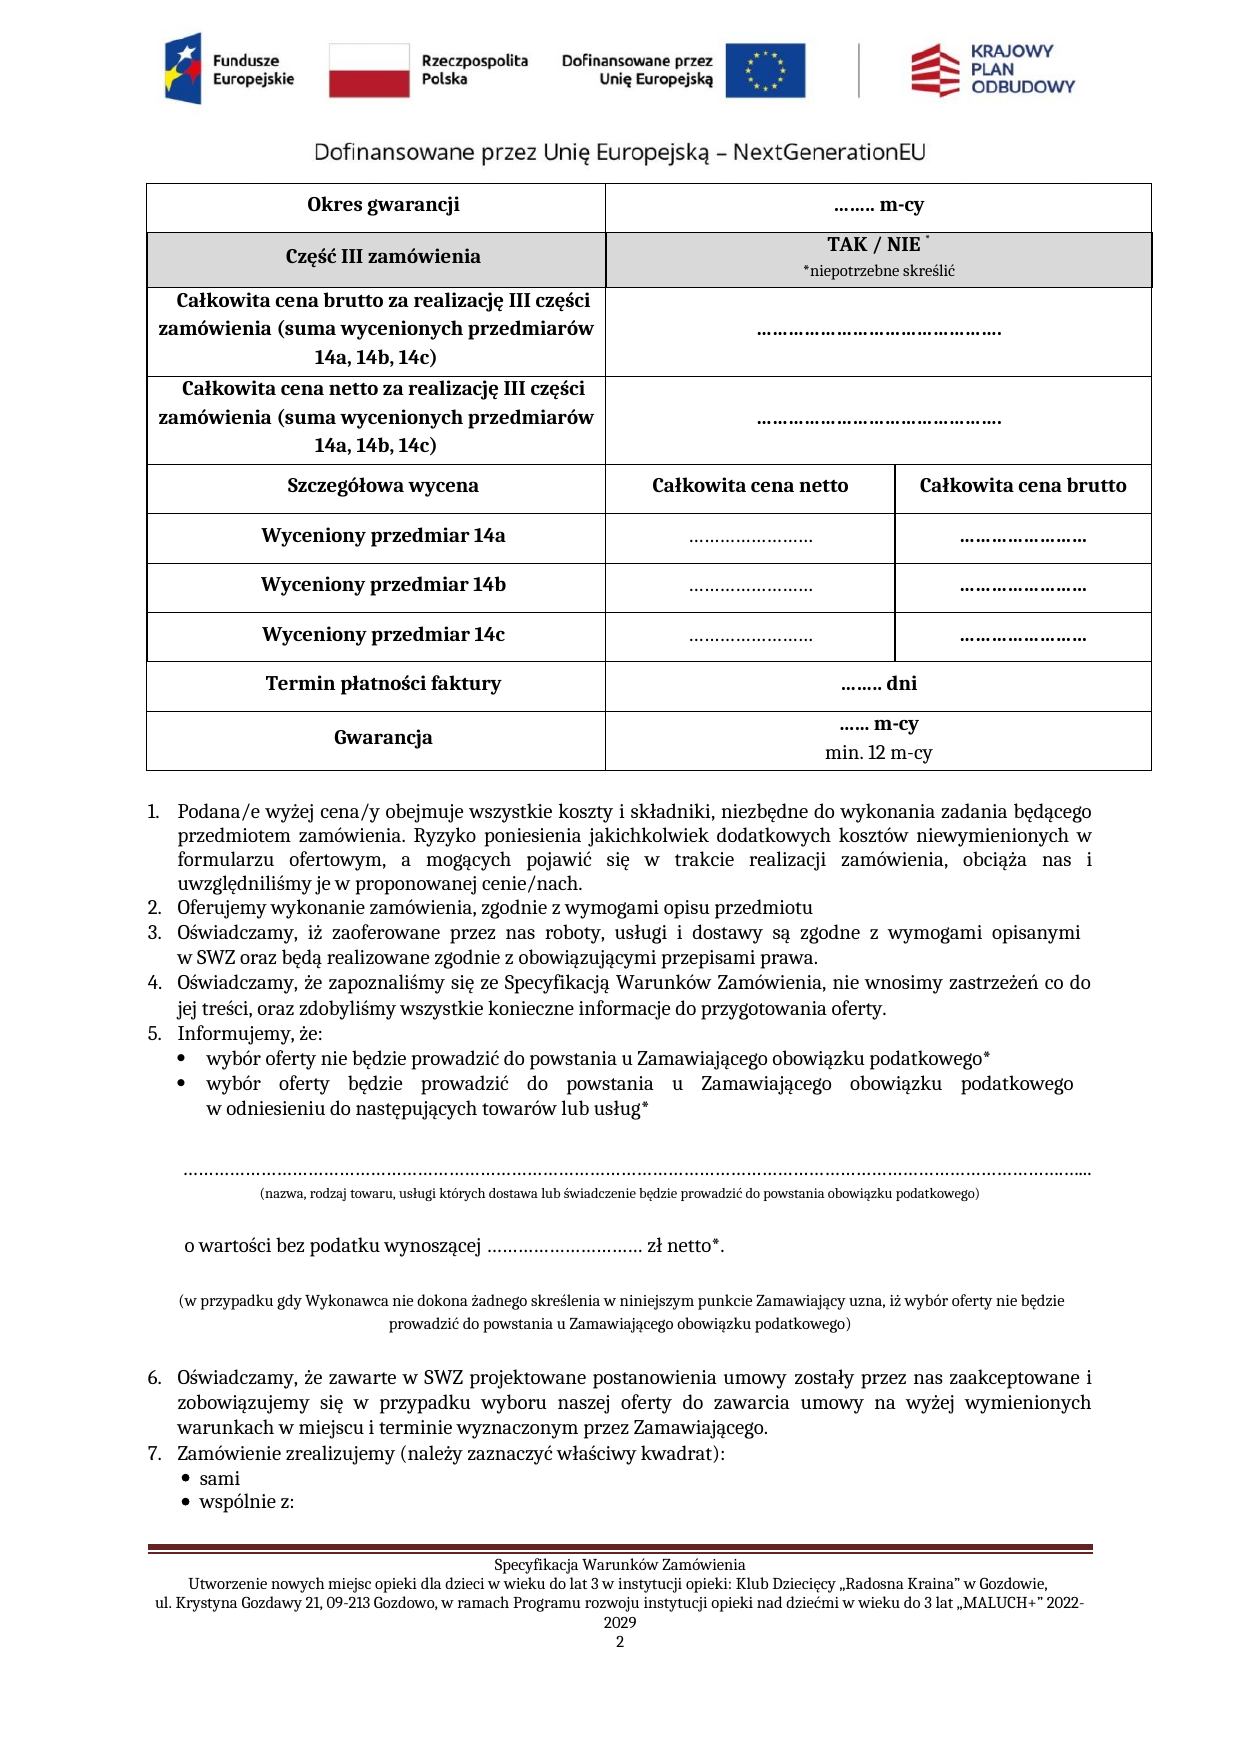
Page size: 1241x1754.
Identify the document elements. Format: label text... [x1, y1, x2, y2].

table_cell …………………… [896, 514, 1151, 562]
table_cell ………………………………………. [606, 288, 1151, 376]
table_cell Termin płatności faktury [147, 662, 605, 711]
table_cell …………………… [606, 514, 894, 562]
table_cell Szczegółowa wycena [148, 465, 605, 513]
table_cell …... m-cy min. 12 m-cy [606, 712, 1151, 770]
table_cell …………………… [606, 613, 894, 661]
table_cell …….. m-cy [606, 184, 1151, 232]
table_cell Wyceniony przedmiar 14a [148, 514, 605, 562]
table_cell …….. dni [606, 662, 1151, 711]
picture [147, 14, 1093, 183]
text o wartości bez podatku wynoszącej ………………………… zł netto*. [148, 1234, 1093, 1258]
text wspólnie z: [177, 1490, 1093, 1514]
list Zamówienie zrealizujemy (należy zaznaczyć właściwy kwadrat): [148, 1441, 1093, 1465]
table_cell Całkowita cena netto za realizację III części zamówienia (suma wycenionych przedmiarów 14a, 14b, 14c) [148, 377, 605, 464]
table_cell Wyceniony przedmiar 14b [148, 564, 605, 612]
list Oświadczamy, iż zaoferowane przez nas roboty, usługi i dostawy są zgodne z wymogami opisanymi w SWZ oraz będą realizowane zgodnie z obowiązującymi przepisami prawa. [148, 921, 1093, 970]
table_cell ………………………………………. [606, 377, 1151, 464]
list Oświadczamy, że zawarte w SWZ projektowane postanowienia umowy zostały przez nas zaakceptowane i zobowiązujemy się w przypadku wyboru naszej oferty do zawarcia umowy na wyżej wymienionych warunkach w miejscu i terminie wyznaczonym przez Zamawiającego. [148, 1366, 1093, 1440]
text (nazwa, rodzaj towaru, usługi których dostawa lub świadczenie będzie prowadzić do powstania obowiązku podatkowego) [148, 1185, 1093, 1202]
list Podana/e wyżej cena/y obejmuje wszystkie koszty i składniki, niezbędne do wykonania zadania będącego przedmiotem zamówienia. Ryzyko poniesienia jakichkolwiek dodatkowych kosztów niewymienionych w formularzu ofertowym, a mogących pojawić się w trakcie realizacji zamówienia, obciąża nas i uwzględniliśmy je w proponowanej cenie/nach. [148, 800, 1093, 896]
table_cell Gwarancja [147, 712, 605, 770]
list wybór oferty nie będzie prowadzić do powstania u Zamawiającego obowiązku podatkowego* [177, 1046, 1093, 1070]
table_cell …………………… [896, 564, 1151, 612]
table_cell Całkowita cena brutto za realizację III części zamówienia (suma wycenionych przedmiarów 14a, 14b, 14c) [148, 288, 605, 376]
table_cell …………………… [606, 564, 894, 612]
list Oferujemy wykonanie zamówienia, zgodnie z wymogami opisu przedmiotu [148, 896, 1093, 920]
text sami [177, 1466, 1093, 1490]
list wybór oferty będzie prowadzić do powstania u Zamawiającego obowiązku podatkowego w odniesieniu do następujących towarów lub usług* [177, 1071, 1093, 1121]
table_cell Część III zamówienia [148, 233, 605, 287]
list Oświadczamy, że zapoznaliśmy się ze Specyfikacją Warunków Zamówienia, nie wnosimy zastrzeżeń co do jej treści, oraz zdobyliśmy wszystkie konieczne informacje do przygotowania oferty. [148, 971, 1093, 1020]
table_cell Całkowita cena brutto [896, 465, 1151, 513]
table_cell TAK / NIE * *niepotrzebne skreślić [607, 233, 1151, 287]
table_cell …………………… [896, 613, 1151, 661]
text (w przypadku gdy Wykonawca nie dokona żadnego skreślenia w niniejszym punkcie Zamawiający uzna, iż wybór oferty nie będzie prowadzić do powstania u Zamawiającego obowiązku podatkowego) [148, 1291, 1093, 1333]
table_cell Okres gwarancji [147, 184, 605, 232]
text …………………………………………………………………………………………………………………………………………………….…... [177, 1156, 1093, 1180]
list Informujemy, że: [148, 1021, 1093, 1045]
table_cell Całkowita cena netto [606, 465, 894, 513]
table_cell Wyceniony przedmiar 14c [148, 613, 605, 661]
